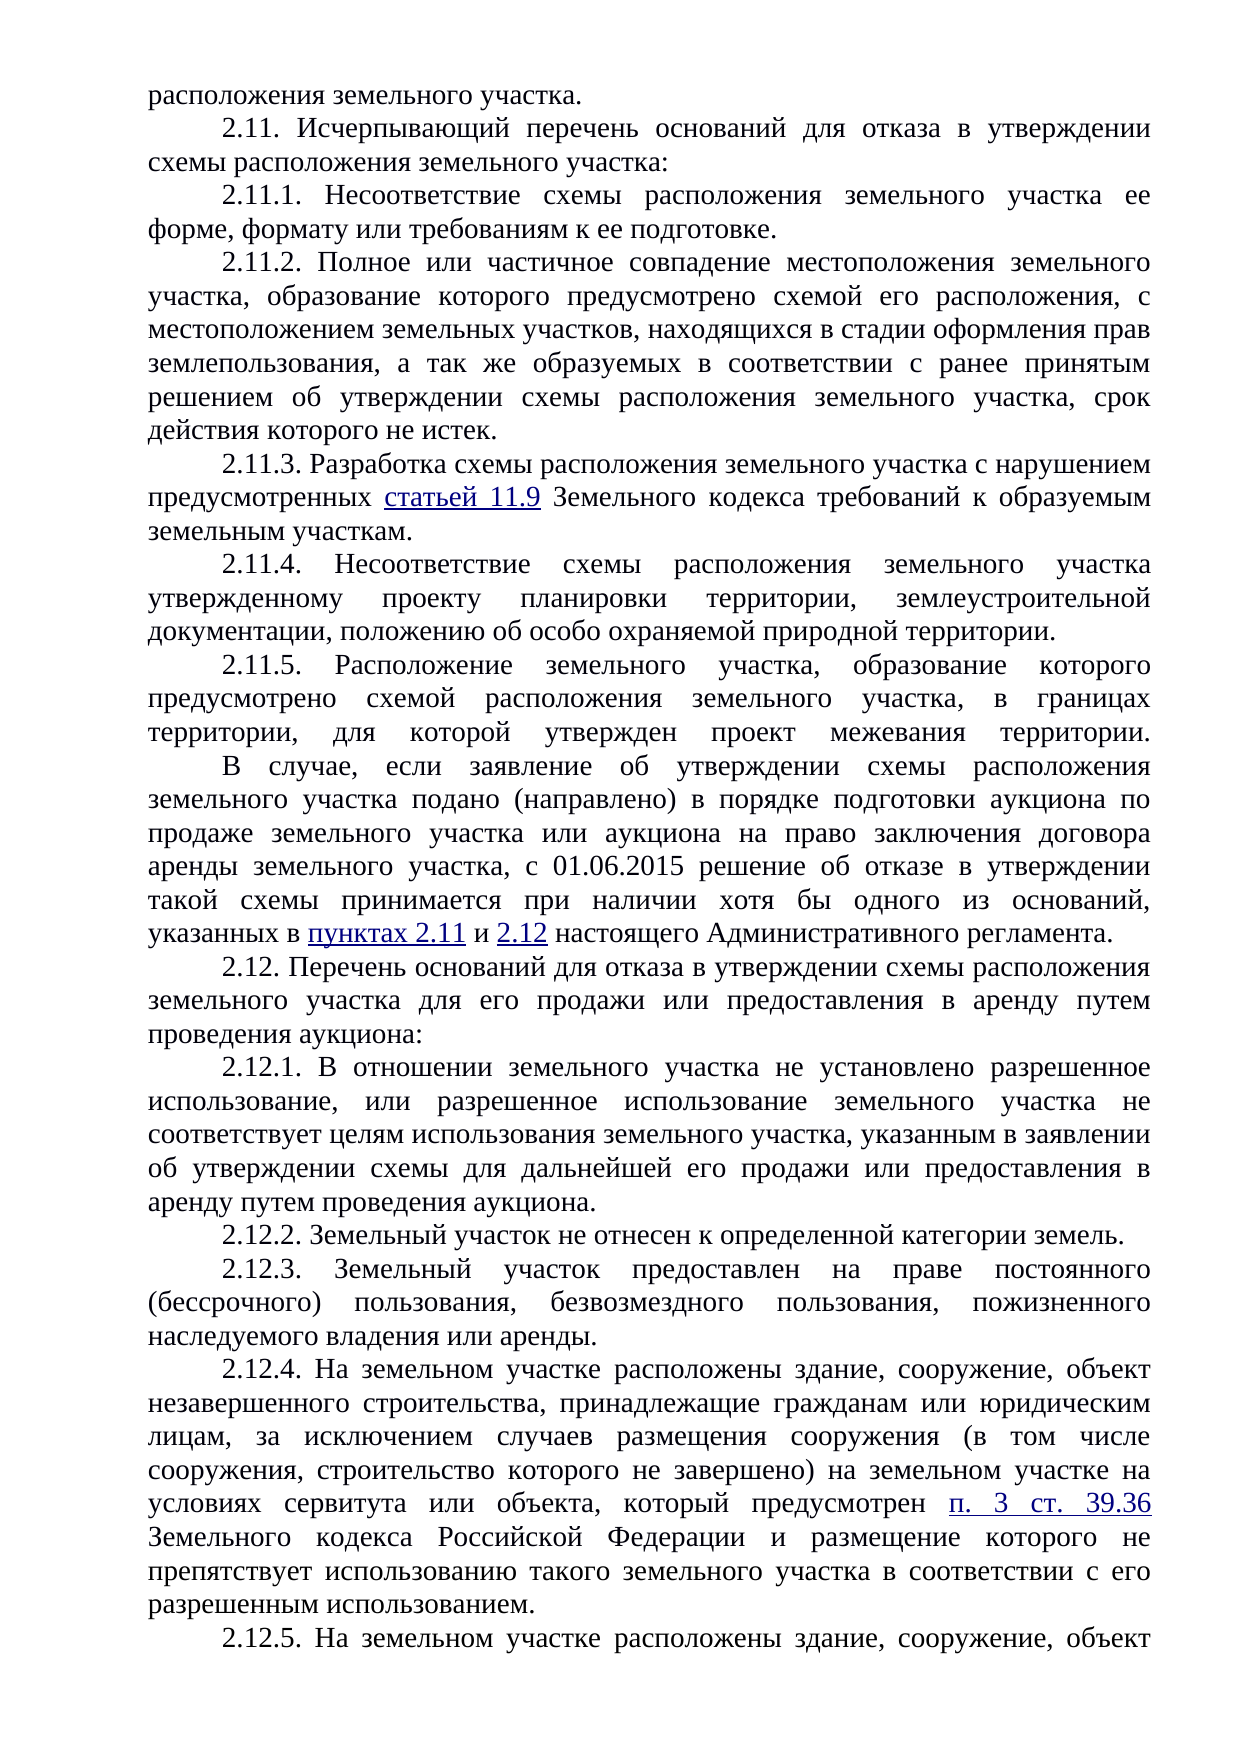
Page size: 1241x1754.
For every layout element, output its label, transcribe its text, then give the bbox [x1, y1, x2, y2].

text 2.11.5. Расположение земельного участка, образование которого предусмотрено схемой расположения земельного участка, в границах территории, для которой утвержден проект межевания территории. В случае, если заявление об утверждении схемы расположения земельного участка подано (направлено) в порядке подготовки аукциона по продаже земельного участка или аукциона на право заключения договора аренды земельного участка, с 01.06.2015 решение об отказе в утверждении такой схемы принимается при наличии хотя бы одного из оснований, указанных в пунктах 2.11 и 2.12 настоящего Административного регламента. [148, 647, 1152, 949]
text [148, 77, 1152, 110]
text 2.11.2. Полное или частичное совпадение местоположения земельного участка, образование которого предусмотрено схемой его расположения, с местоположением земельных участков, находящихся в стадии оформления прав землепользования, а так же образуемых в соответствии с ранее принятым решением об утверждении схемы расположения земельного участка, срок действия которого не истек. [148, 244, 1152, 446]
text 2.11. Исчерпывающий перечень оснований для отказа в утверждении схемы расположения земельного участка: [148, 110, 1152, 177]
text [148, 1620, 1152, 1653]
text 2.12. Перечень оснований для отказа в утверждении схемы расположения земельного участка для его продажи или предоставления в аренду путем проведения аукциона: [148, 949, 1152, 1049]
text 2.11.4. Несоответствие схемы расположения земельного участка утвержденному проекту планировки территории, землеустроительной документации, положению об особо охраняемой природной территории. [148, 546, 1152, 647]
text 2.11.3. Разработка схемы расположения земельного участка с нарушением предусмотренных статьей 11.9 Земельного кодекса требований к образуемым земельным участкам. [148, 446, 1152, 546]
text 2.12.3. Земельный участок предоставлен на праве постоянного (бессрочного) пользования, безвозмездного пользования, пожизненного наследуемого владения или аренды. [148, 1251, 1152, 1351]
text 2.12.1. В отношении земельного участка не установлено разрешенное использование, или разрешенное использование земельного участка не соответствует целям использования земельного участка, указанным в заявлении об утверждении схемы для дальнейшей его продажи или предоставления в аренду путем проведения аукциона. [148, 1049, 1152, 1217]
text 2.12.4. На земельном участке расположены здание, сооружение, объект незавершенного строительства, принадлежащие гражданам или юридическим лицам, за исключением случаев размещения сооружения (в том числе сооружения, строительство которого не завершено) на земельном участке на условиях сервитута или объекта, который предусмотрен п. 3 ст. 39.36 Земельного кодекса Российской Федерации и размещение которого не препятствует использованию такого земельного участка в соответствии с его разрешенным использованием. [148, 1351, 1152, 1620]
text 2.12.2. Земельный участок не отнесен к определенной категории земель. [148, 1217, 1152, 1251]
text 2.11.1. Несоответствие схемы расположения земельного участка ее форме, формату или требованиям к ее подготовке. [148, 177, 1152, 244]
